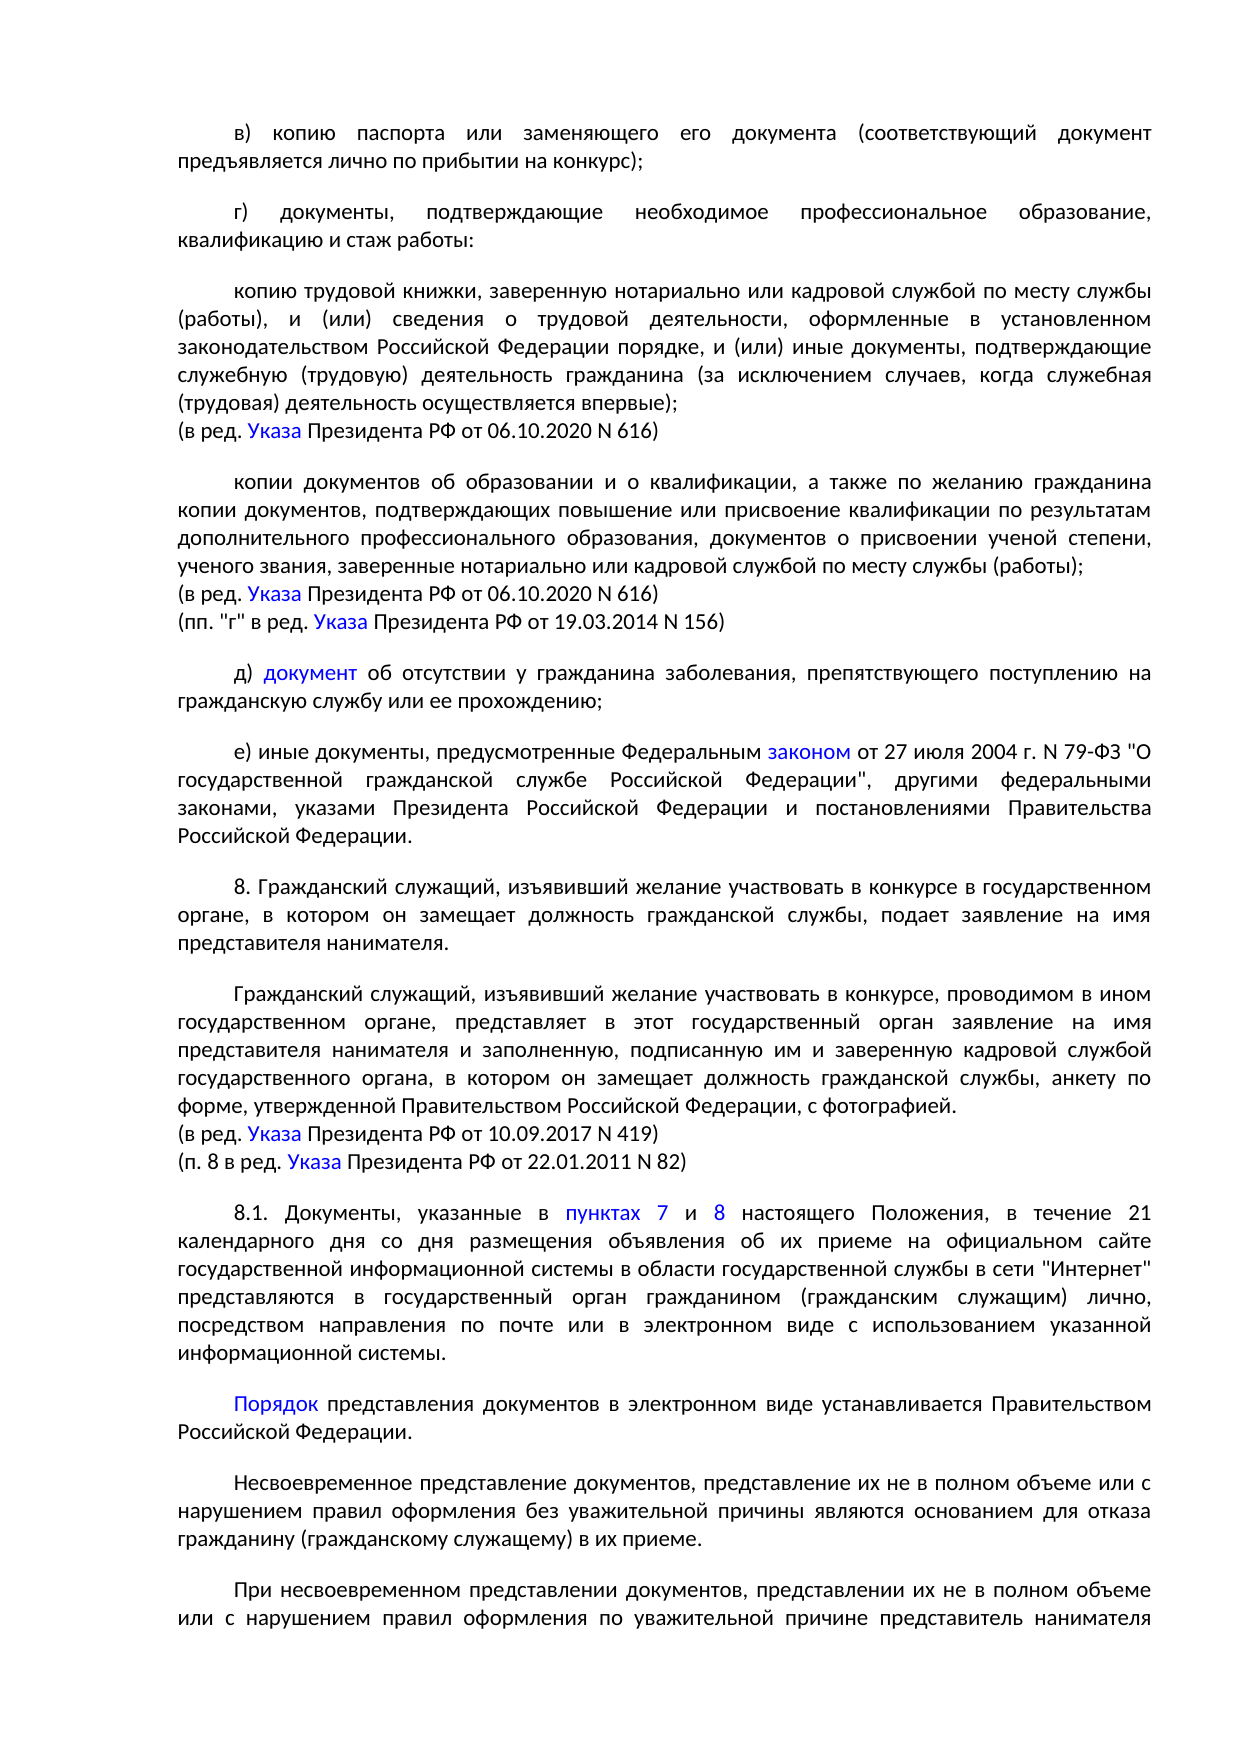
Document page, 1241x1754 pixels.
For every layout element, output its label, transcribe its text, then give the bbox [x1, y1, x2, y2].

text в) копию паспорта или заменяющего его документа (соответствующий документ предъявляется лично по прибытии на конкурс); [177, 118, 1152, 174]
text (в ред. Указа Президента РФ от 06.10.2020 N 616) [177, 579, 1152, 607]
text Гражданский служащий, изъявивший желание участвовать в конкурсе, проводимом в ином государственном органе, представляет в этот государственный орган заявление на имя представителя нанимателя и заполненную, подписанную им и заверенную кадровой службой государственного органа, в котором он замещает должность гражданской службы, анкету по форме, утвержденной Правительством Российской Федерации, с фотографией. [177, 979, 1152, 1119]
text Порядок представления документов в электронном виде устанавливается Правительством Российской Федерации. [177, 1389, 1152, 1445]
text (в ред. Указа Президента РФ от 10.09.2017 N 419) [177, 1119, 1152, 1147]
text (в ред. Указа Президента РФ от 06.10.2020 N 616) [177, 416, 1152, 444]
text е) иные документы, предусмотренные Федеральным законом от 27 июля 2004 г. N 79-ФЗ "О государственной гражданской службе Российской Федерации", другими федеральными законами, указами Президента Российской Федерации и постановлениями Правительства Российской Федерации. [177, 737, 1152, 849]
text 8. Гражданский служащий, изъявивший желание участвовать в конкурсе в государственном органе, в котором он замещает должность гражданской службы, подает заявление на имя представителя нанимателя. [177, 872, 1152, 956]
text Несвоевременное представление документов, представление их не в полном объеме или с нарушением правил оформления без уважительной причины являются основанием для отказа гражданину (гражданскому служащему) в их приеме. [177, 1468, 1152, 1552]
text г) документы, подтверждающие необходимое профессиональное образование, квалификацию и стаж работы: [177, 197, 1152, 253]
text копии документов об образовании и о квалификации, а также по желанию гражданина копии документов, подтверждающих повышение или присвоение квалификации по результатам дополнительного профессионального образования, документов о присвоении ученой степени, ученого звания, заверенные нотариально или кадровой службой по месту службы (работы); [177, 467, 1152, 579]
text копию трудовой книжки, заверенную нотариально или кадровой службой по месту службы (работы), и (или) сведения о трудовой деятельности, оформленные в установленном законодательством Российской Федерации порядке, и (или) иные документы, подтверждающие служебную (трудовую) деятельность гражданина (за исключением случаев, когда служебная (трудовая) деятельность осуществляется впервые); [177, 276, 1152, 416]
text (п. 8 в ред. Указа Президента РФ от 22.01.2011 N 82) [177, 1147, 1152, 1175]
text д) документ об отсутствии у гражданина заболевания, препятствующего поступлению на гражданскую службу или ее прохождению; [177, 658, 1152, 714]
text (пп. "г" в ред. Указа Президента РФ от 19.03.2014 N 156) [177, 607, 1152, 635]
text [177, 1575, 1152, 1631]
text 8.1. Документы, указанные в пунктах 7 и 8 настоящего Положения, в течение 21 календарного дня со дня размещения объявления об их приеме на официальном сайте государственной информационной системы в области государственной службы в сети "Интернет" представляются в государственный орган гражданином (гражданским служащим) лично, посредством направления по почте или в электронном виде с использованием указанной информационной системы. [177, 1198, 1152, 1366]
